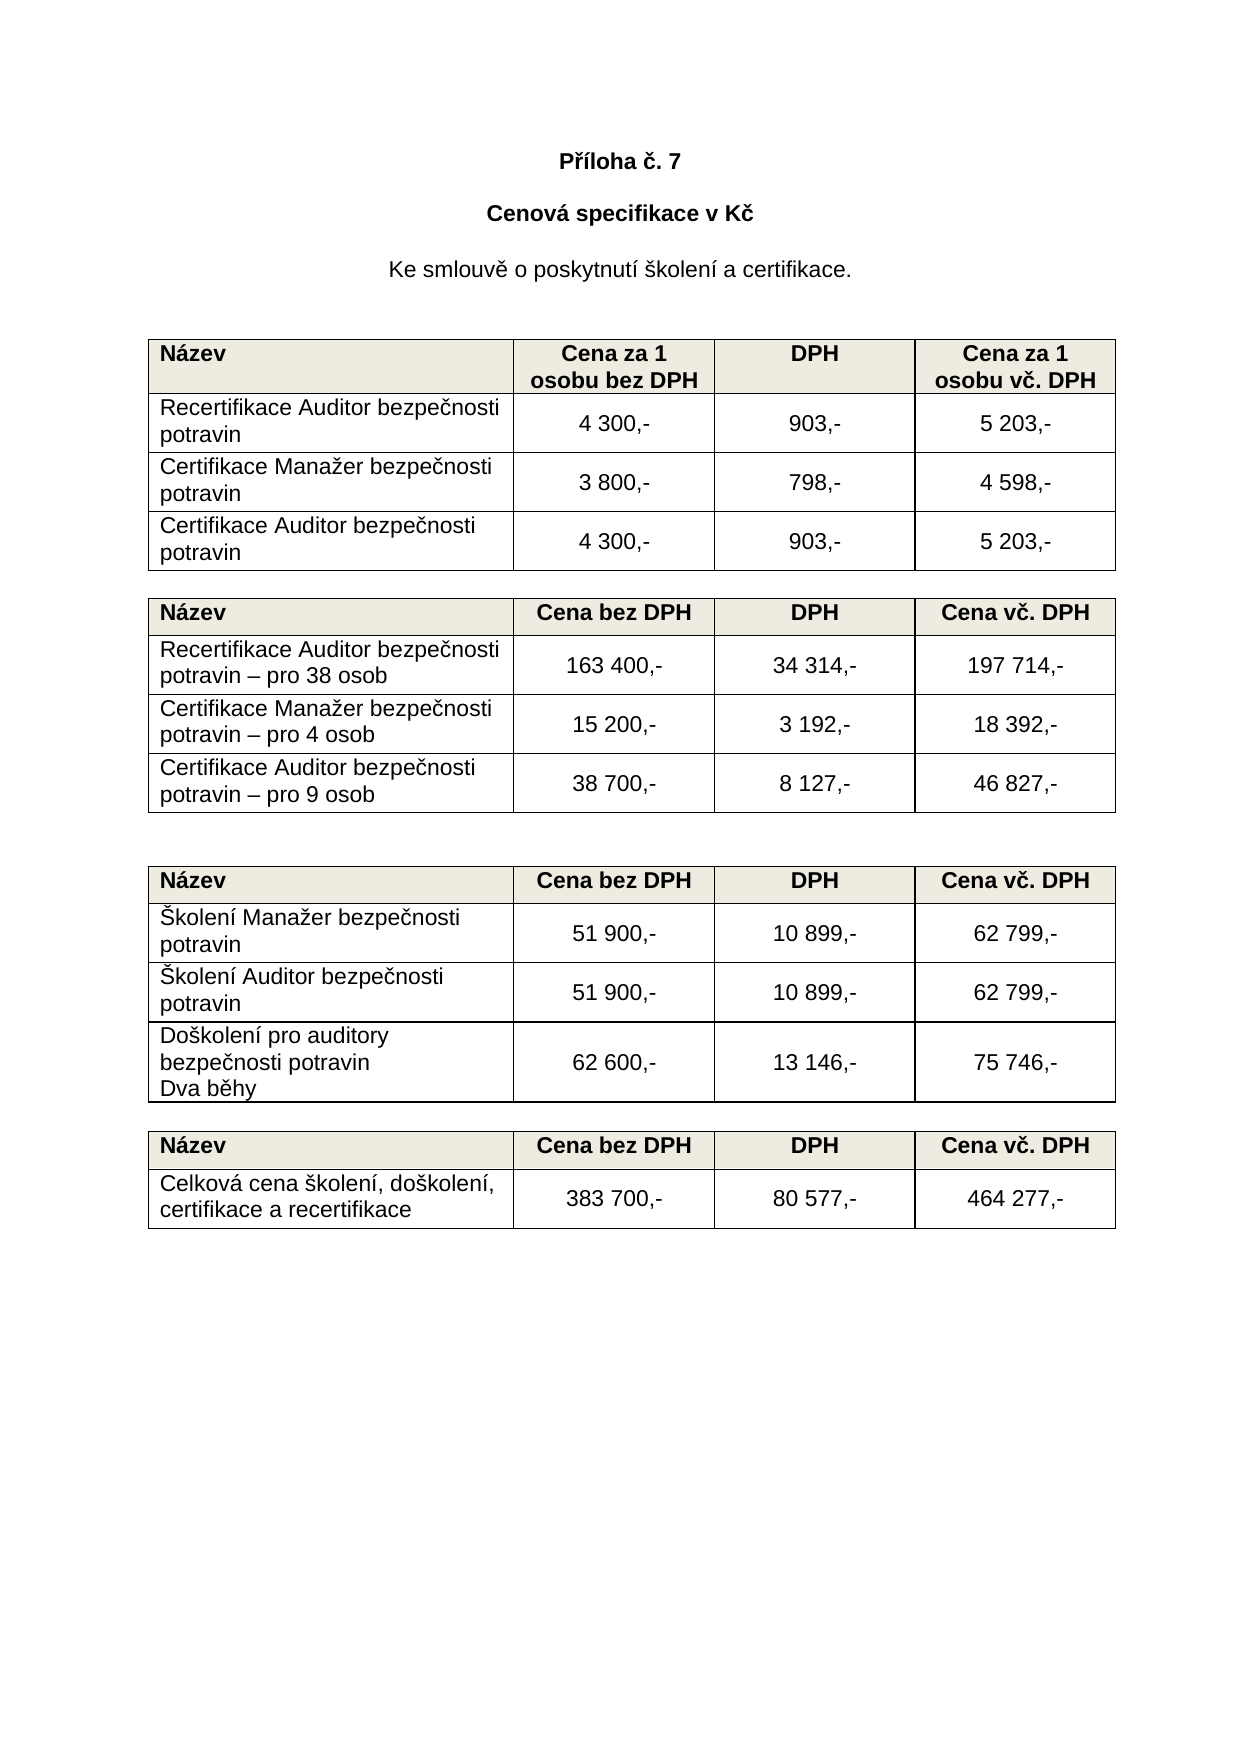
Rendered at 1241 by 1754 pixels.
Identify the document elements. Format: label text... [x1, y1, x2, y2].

table_cell 51 900,- [514, 963, 714, 1021]
table_header Název [149, 867, 513, 903]
text Ke smlouvě o poskytnutí školení a certifikace. [148, 256, 1092, 282]
table_cell 903,- [715, 512, 914, 570]
table_cell Recertifikace Auditor bezpečnosti potravin [149, 394, 513, 452]
table_header Cena za 1 osobu vč. DPH [916, 340, 1115, 393]
table_cell 383 700,- [514, 1170, 714, 1228]
table_header Cena bez DPH [514, 1132, 714, 1168]
table_cell 51 900,- [514, 904, 714, 962]
table_header Cena vč. DPH [916, 1132, 1115, 1168]
table_header DPH [715, 340, 914, 393]
table_cell 5 203,- [916, 512, 1115, 570]
table_cell 46 827,- [916, 754, 1115, 812]
table_cell 62 600,- [514, 1023, 714, 1101]
table_header Cena bez DPH [514, 867, 714, 903]
table_header DPH [715, 867, 914, 903]
table_header DPH [715, 1132, 914, 1168]
table_cell 4 300,- [514, 394, 714, 452]
table_cell 3 192,- [715, 695, 914, 753]
table_cell 798,- [715, 453, 914, 511]
table_header Cena za 1 osobu bez DPH [514, 340, 714, 393]
table_cell Certifikace Auditor bezpečnosti potravin [149, 512, 513, 570]
table_header Cena vč. DPH [916, 867, 1115, 903]
table_header DPH [715, 599, 914, 635]
table_cell 4 300,- [514, 512, 714, 570]
table_cell 75 746,- [916, 1023, 1115, 1101]
table_cell 5 203,- [916, 394, 1115, 452]
table_cell 62 799,- [916, 963, 1115, 1021]
text Cenová specifikace v Kč [148, 200, 1092, 227]
table_cell Školení Manažer bezpečnosti potravin [149, 904, 513, 962]
table_cell 8 127,- [715, 754, 914, 812]
table_cell Certifikace Manažer bezpečnosti potravin – pro 4 osob [149, 695, 513, 753]
table_cell 80 577,- [715, 1170, 914, 1228]
table_header Cena bez DPH [514, 599, 714, 635]
table_cell Školení Auditor bezpečnosti potravin [149, 963, 513, 1021]
table_cell 4 598,- [916, 453, 1115, 511]
table_cell 903,- [715, 394, 914, 452]
table_cell 15 200,- [514, 695, 714, 753]
table_cell Certifikace Manažer bezpečnosti potravin [149, 453, 513, 511]
table_cell 34 314,- [715, 636, 914, 694]
table_cell Doškolení pro auditory bezpečnosti potravin Dva běhy [149, 1023, 513, 1101]
table_header Cena vč. DPH [916, 599, 1115, 635]
table_cell 62 799,- [916, 904, 1115, 962]
table_cell Celková cena školení, doškolení, certifikace a recertifikace [149, 1170, 513, 1228]
table_cell 13 146,- [715, 1023, 914, 1101]
table_cell 3 800,- [514, 453, 714, 511]
table_cell 18 392,- [916, 695, 1115, 753]
table_header Název [149, 340, 513, 393]
table_cell 197 714,- [916, 636, 1115, 694]
table_cell Certifikace Auditor bezpečnosti potravin – pro 9 osob [149, 754, 513, 812]
table_cell 10 899,- [715, 963, 914, 1021]
table_cell 464 277,- [916, 1170, 1115, 1228]
text Příloha č. 7 [148, 148, 1092, 174]
table_cell 163 400,- [514, 636, 714, 694]
table_header Název [149, 599, 513, 635]
table_cell 38 700,- [514, 754, 714, 812]
table_cell Recertifikace Auditor bezpečnosti potravin – pro 38 osob [149, 636, 513, 694]
table_cell 10 899,- [715, 904, 914, 962]
table_header Název [149, 1132, 513, 1168]
